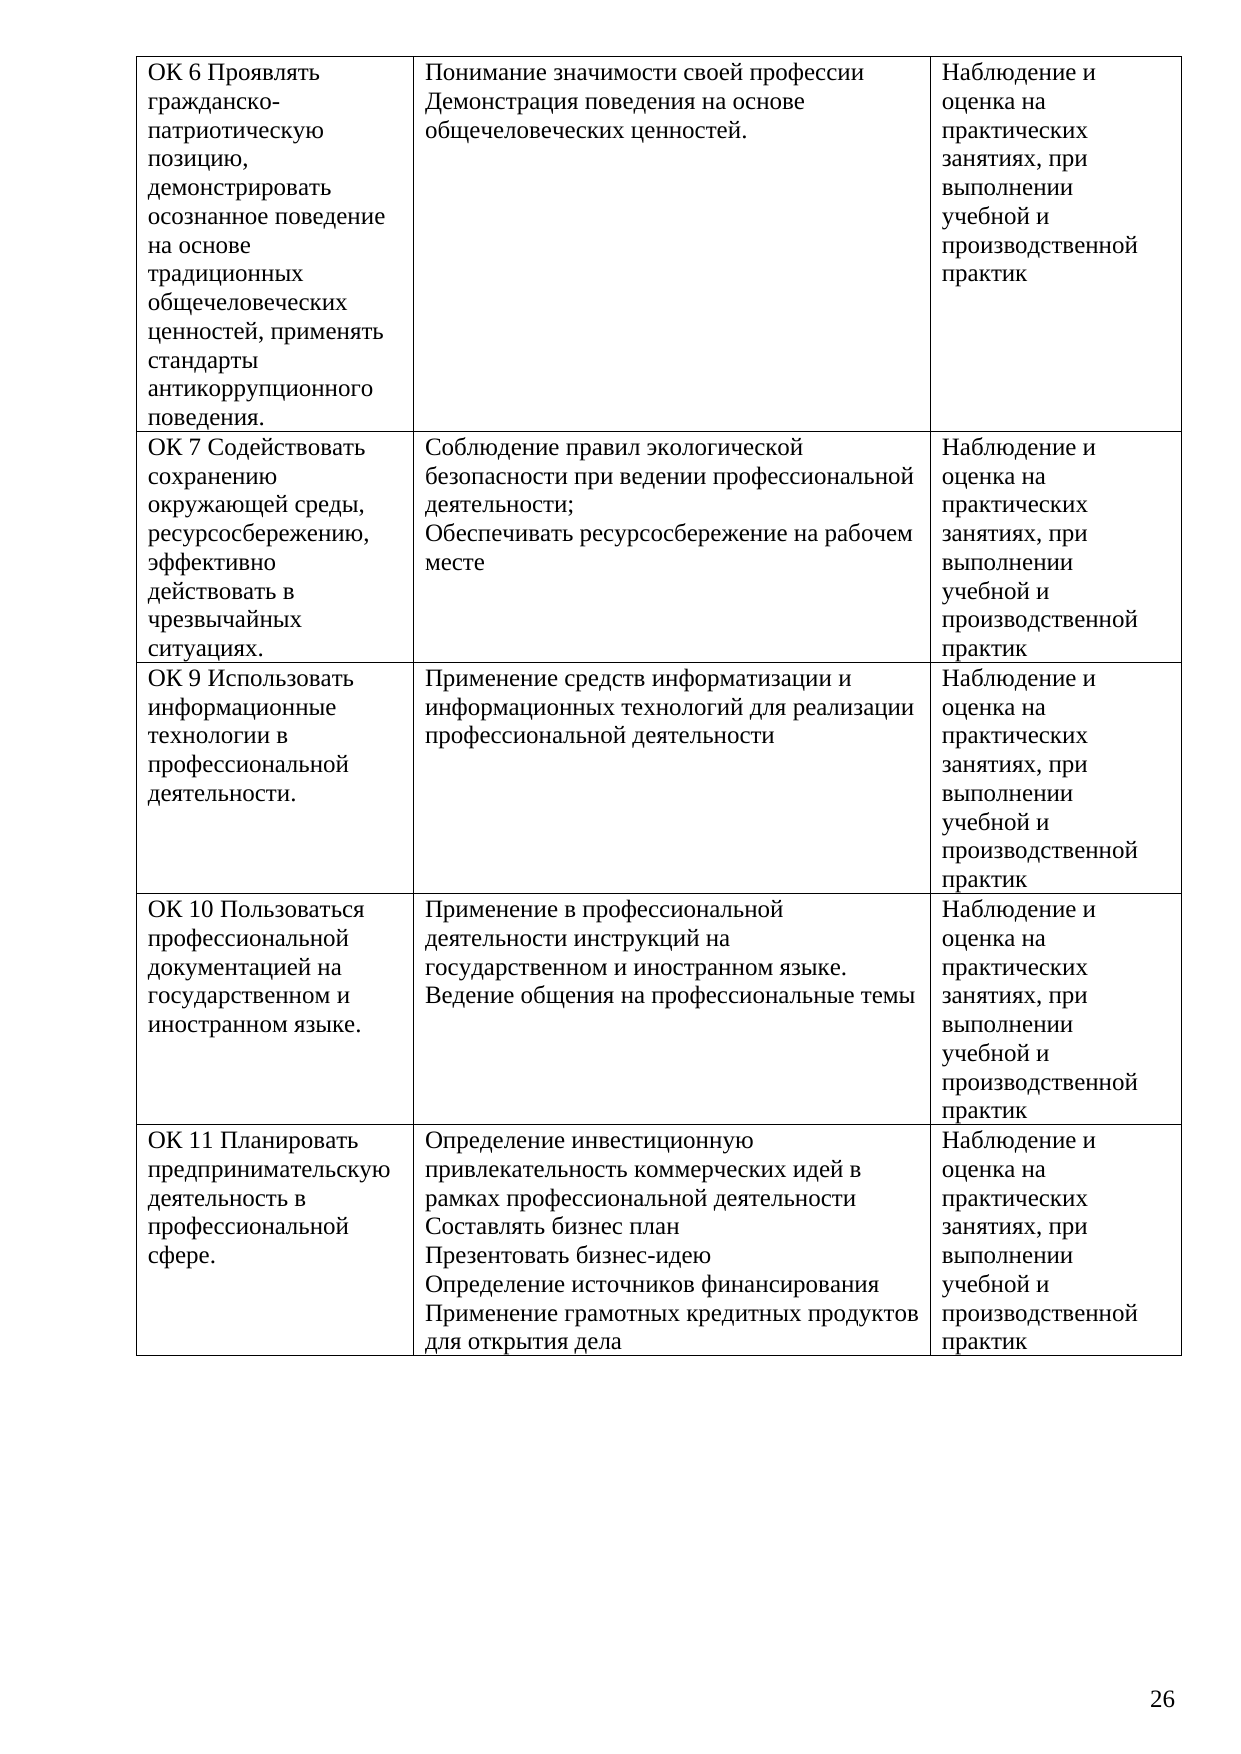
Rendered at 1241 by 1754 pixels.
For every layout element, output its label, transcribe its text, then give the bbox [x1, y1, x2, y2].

table_cell ОК 10 Пользоваться профессиональной документацией на государственном и иностранном языке. [137, 894, 413, 1124]
table_cell Наблюдение и оценка на практических занятиях, при выполнении учебной и производственной практик [931, 894, 1181, 1124]
table_cell ОК 11 Планировать предпринимательскую деятельность в профессиональной сфере. [137, 1125, 413, 1355]
table_cell Наблюдение и оценка на практических занятиях, при выполнении учебной и производственной практик [931, 1125, 1181, 1355]
table_cell Соблюдение правил экологической безопасности при ведении профессиональной деятельности; Обеспечивать ресурсосбережение на рабочем месте [414, 432, 930, 662]
table_cell Наблюдение и оценка на практических занятиях, при выполнении учебной и производственной практик [931, 432, 1181, 662]
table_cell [931, 57, 1181, 431]
table_cell Применение средств информатизации и информационных технологий для реализации профессиональной деятельности [414, 663, 930, 893]
table_cell Наблюдение и оценка на практических занятиях, при выполнении учебной и производственной практик [931, 663, 1181, 893]
table_cell Определение инвестиционную привлекательность коммерческих идей в рамках профессиональной деятельности Составлять бизнес план Презентовать бизнес-идею Определение источников финансирования Применение грамотных кредитных продуктов для открытия дела [414, 1125, 930, 1355]
table_cell Применение в профессиональной деятельности инструкций на государственном и иностранном языке. Ведение общения на профессиональные темы [414, 894, 930, 1124]
table_cell ОК 7 Содействовать сохранению окружающей среды, ресурсосбережению, эффективно действовать в чрезвычайных ситуациях. [137, 432, 413, 662]
table_cell ОК 9 Использовать информационные технологии в профессиональной деятельности. [137, 663, 413, 893]
table_cell ОК 6 Проявлять гражданско-патриотическую позицию, демонстрировать осознанное поведение на основе традиционных общечеловеческих ценностей, применять стандарты антикоррупционного поведения. [137, 57, 413, 431]
table_cell Понимание значимости своей профессии Демонстрация поведения на основе общечеловеческих ценностей. [414, 57, 930, 431]
